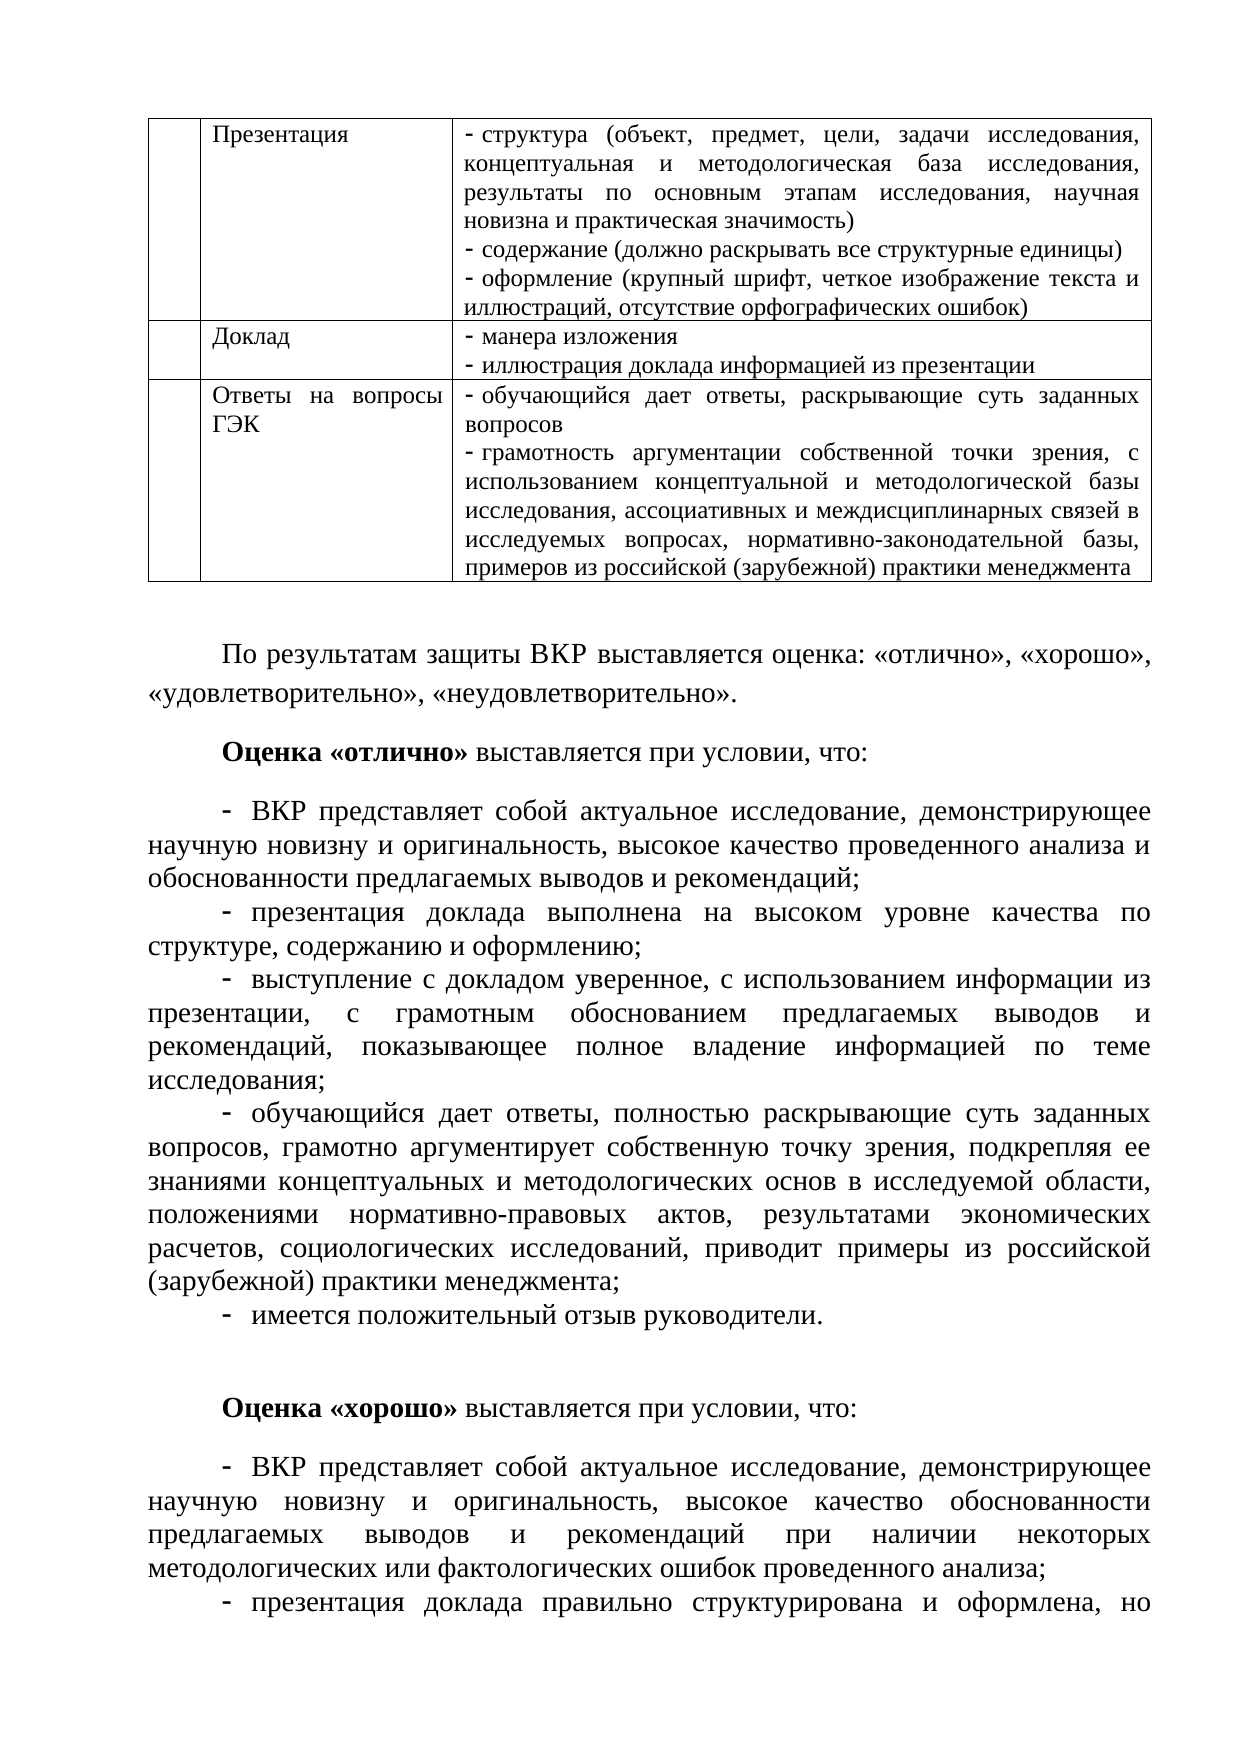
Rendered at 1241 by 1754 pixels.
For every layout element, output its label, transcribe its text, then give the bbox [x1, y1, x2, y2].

list выступление с докладом уверенное, с использованием информации из презентации, с грамотным обоснованием предлагаемых выводов и рекомендаций, показывающее полное владение информацией по теме исследования; [148, 961, 1152, 1096]
text По результатам защиты ВКР выставляется оценка: «отлично», «хорошо», «удовлетворительно», «неудовлетворительно». [148, 636, 1152, 708]
list презентация доклада выполнена на высоком уровне качества по структуре, содержанию и оформлению; [148, 894, 1152, 961]
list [148, 1584, 1152, 1617]
text Оценка «отлично» выставляется при условии, что: [148, 734, 1152, 768]
table_cell манера изложения иллюстрация доклада информацией из презентации [453, 321, 1151, 379]
table_cell [149, 321, 200, 379]
list ВКР представляет собой актуальное исследование, демонстрирующее научную новизну и оригинальность, высокое качество проведенного анализа и обоснованности предлагаемых выводов и рекомендаций; [148, 793, 1152, 894]
list обучающийся дает ответы, полностью раскрывающие суть заданных вопросов, грамотно аргументирует собственную точку зрения, подкрепляя ее знаниями концептуальных и методологических основ в исследуемой области, положениями нормативно-правовых актов, результатами экономических расчетов, социологических исследований, приводит примеры из российской (зарубежной) практики менеджмента; [148, 1096, 1152, 1297]
table_cell [149, 380, 200, 581]
list ВКР представляет собой актуальное исследование, демонстрирующее научную новизну и оригинальность, высокое качество обоснованности предлагаемых выводов и рекомендаций при наличии некоторых методологических или фактологических ошибок проведенного анализа; [148, 1449, 1152, 1584]
table_cell Презентация [201, 119, 452, 320]
text Оценка «хорошо» выставляется при условии, что: [148, 1390, 1152, 1423]
table_cell структура (объект, предмет, цели, задачи исследования, концептуальная и методологическая база исследования, результаты по основным этапам исследования, научная новизна и практическая значимость) содержание (должно раскрывать все структурные единицы) оформление (крупный шрифт, четкое изображение текста и иллюстраций, отсутствие орфографических ошибок) [453, 119, 1151, 320]
table_cell Доклад [201, 321, 452, 379]
table_cell [149, 119, 200, 320]
table_cell Ответы на вопросы ГЭК [201, 380, 452, 581]
list имеется положительный отзыв руководители. [148, 1297, 1152, 1331]
table_cell обучающийся дает ответы, раскрывающие суть заданных вопросов грамотность аргументации собственной точки зрения, с использованием концептуальной и методологической базы исследования, ассоциативных и междисциплинарных связей в исследуемых вопросах, нормативно-законодательной базы, примеров из российской (зарубежной) практики менеджмента [453, 380, 1151, 581]
